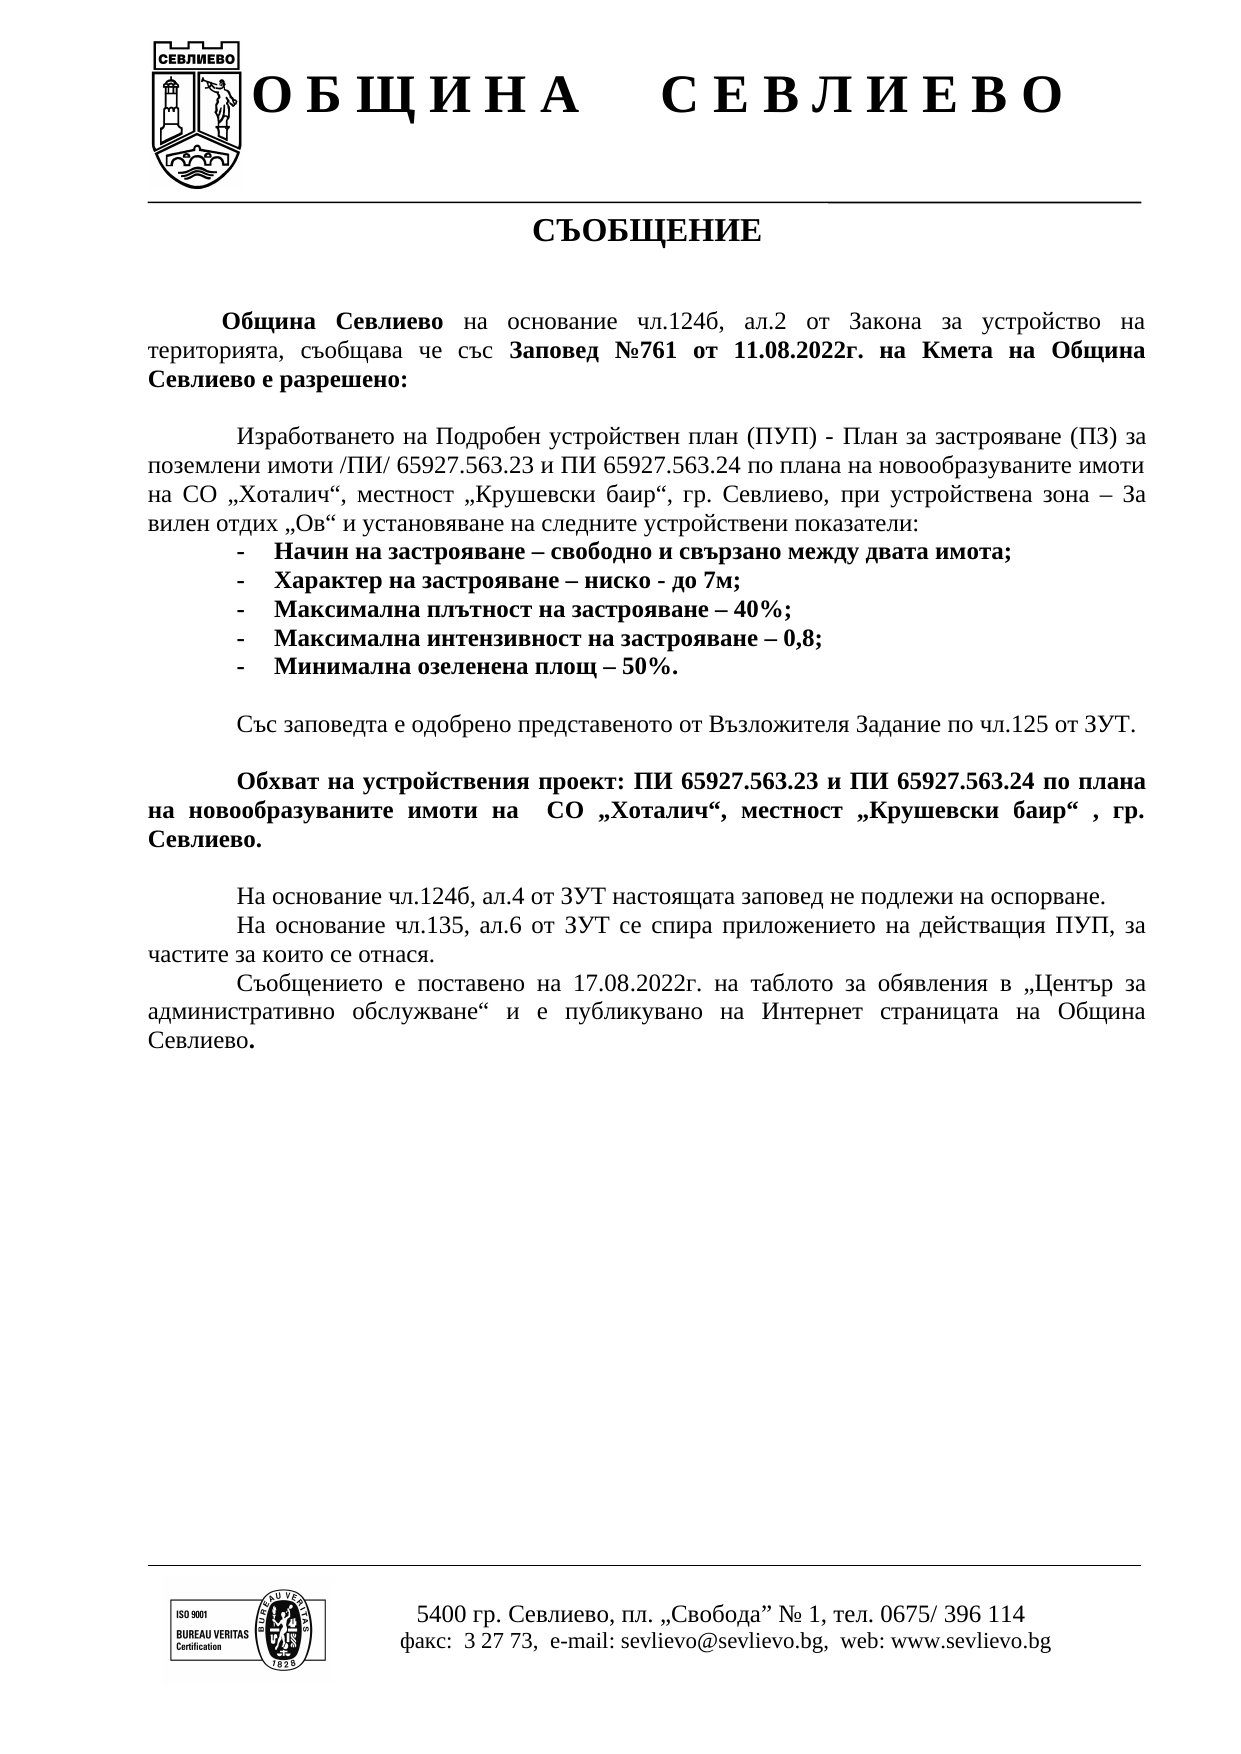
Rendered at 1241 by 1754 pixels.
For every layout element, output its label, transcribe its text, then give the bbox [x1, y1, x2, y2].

text СЪОБЩЕНИЕ [148, 211, 1146, 249]
text Със заповедта е одобрено представеното от Възложителя Задание по чл.125 от ЗУТ. [148, 709, 1146, 738]
text На основание чл.135, ал.6 от ЗУТ се спира приложението на действащия ПУП, за частите за които се отнася. [148, 910, 1146, 968]
text На основание чл.124б, ал.4 от ЗУТ настоящата заповед не подлежи на оспорване. [148, 881, 1146, 910]
list Максимална интензивност на застрояване – 0,8; [236, 623, 1146, 651]
picture [150, 39, 243, 190]
list Характер на застрояване – ниско - до 7м; [236, 565, 1146, 594]
picture [162, 1577, 335, 1685]
text Съобщението е поставено на 17.08.2022г. на таблото за обявления в „Център за административно обслужване“ и е публикувано на Интернет страницата на Община Севлиево. [148, 968, 1146, 1054]
text Обхват на устройствения проект: ПИ 65927.563.23 и ПИ 65927.563.24 по плана на новообразуваните имоти на СО „Хоталич“, местност „Крушевски баир“ , гр. Севлиево. [148, 766, 1146, 853]
list Максимална плътност на застрояване – 40%; [236, 594, 1146, 623]
text Изработването на Подробен устройствен план (ПУП) - План за застрояване (ПЗ) за поземлени имоти /ПИ/ 65927.563.23 и ПИ 65927.563.24 по плана на новообразуваните имоти на СО „Хоталич“, местност „Крушевски баир“, гр. Севлиево, при устройствена зона – За вилен отдих „Ов“ и установяване на следните устройствени показатели: [148, 421, 1146, 536]
list Минимална озеленена площ – 50%. [236, 651, 1146, 680]
text Община Севлиево на основание чл.124б, ал.2 от Закона за устройство на територията, съобщава че със Заповед №761 от 11.08.2022г. на Кмета на Община Севлиево е разрешено: [148, 306, 1146, 393]
list Начин на застрояване – свободно и свързано между двата имота; [236, 536, 1146, 565]
